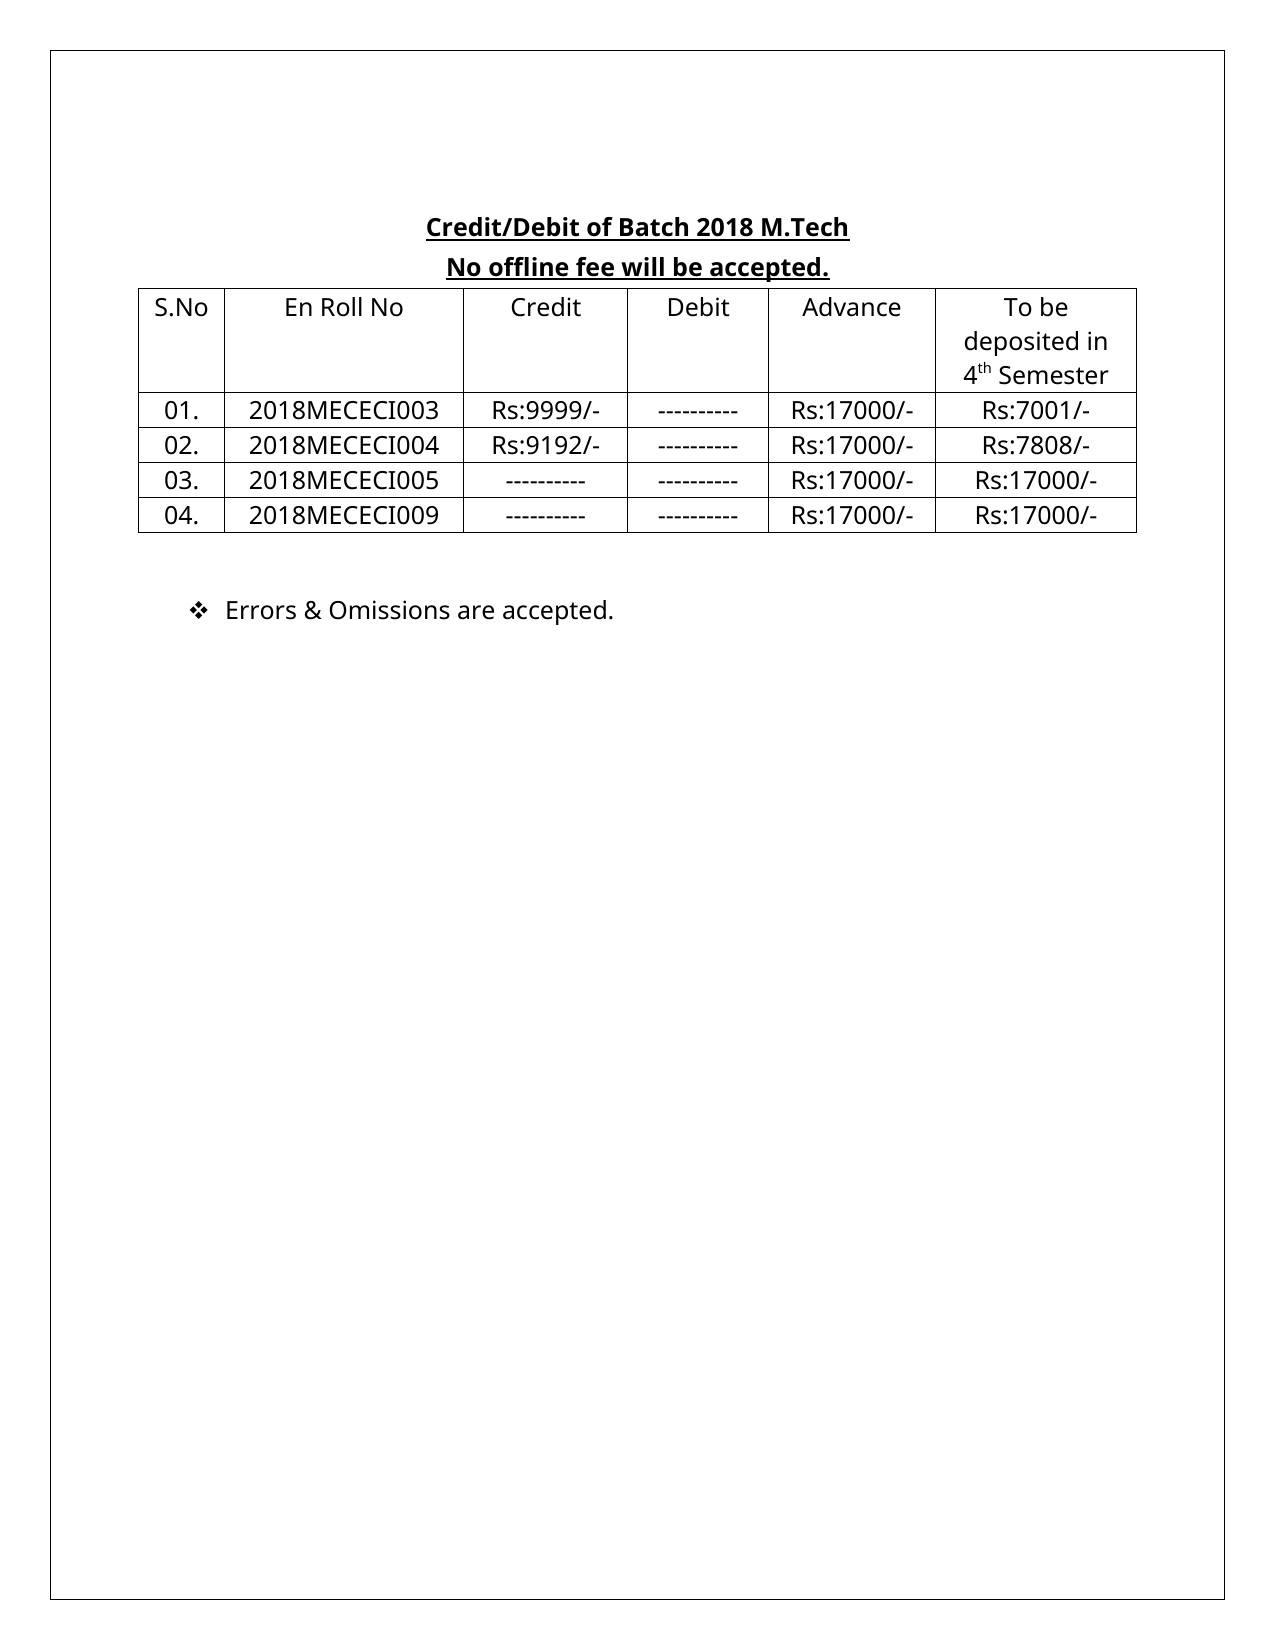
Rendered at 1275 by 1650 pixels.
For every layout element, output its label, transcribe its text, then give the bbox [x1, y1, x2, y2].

table_cell 2018MECECI003 [225, 393, 463, 427]
table_cell ---------- [628, 463, 768, 497]
table_header To be deposited in 4th Semester [936, 289, 1136, 392]
table_cell 04. [139, 498, 224, 532]
table_cell Rs:9192/- [464, 428, 627, 462]
table_cell Rs:9999/- [464, 393, 627, 427]
table_cell ---------- [464, 463, 627, 497]
table_cell Rs:17000/- [769, 498, 935, 532]
table_header Advance [769, 289, 935, 392]
text No offline fee will be accepted. [150, 249, 1125, 283]
table_header S.No [139, 289, 224, 392]
table_cell Rs:17000/- [769, 428, 935, 462]
table_cell 01. [139, 393, 224, 427]
table_cell ---------- [628, 428, 768, 462]
text Credit/Debit of Batch 2018 M.Tech [150, 210, 1125, 244]
table_cell Rs:17000/- [769, 463, 935, 497]
table_cell Rs:17000/- [936, 463, 1136, 497]
table_header En Roll No [225, 289, 463, 392]
table_cell 2018MECECI004 [225, 428, 463, 462]
table_cell ---------- [464, 498, 627, 532]
table_cell 2018MECECI005 [225, 463, 463, 497]
list Errors & Omissions are accepted. [187, 593, 1125, 627]
table_cell 2018MECECI009 [225, 498, 463, 532]
table_cell ---------- [628, 393, 768, 427]
table_cell ---------- [628, 498, 768, 532]
table_header Debit [628, 289, 768, 392]
table_cell Rs:17000/- [936, 498, 1136, 532]
table_cell Rs:7808/- [936, 428, 1136, 462]
table_cell Rs:7001/- [936, 393, 1136, 427]
table_cell Rs:17000/- [769, 393, 935, 427]
table_cell 02. [139, 428, 224, 462]
table_cell 03. [139, 463, 224, 497]
table_header Credit [464, 289, 627, 392]
